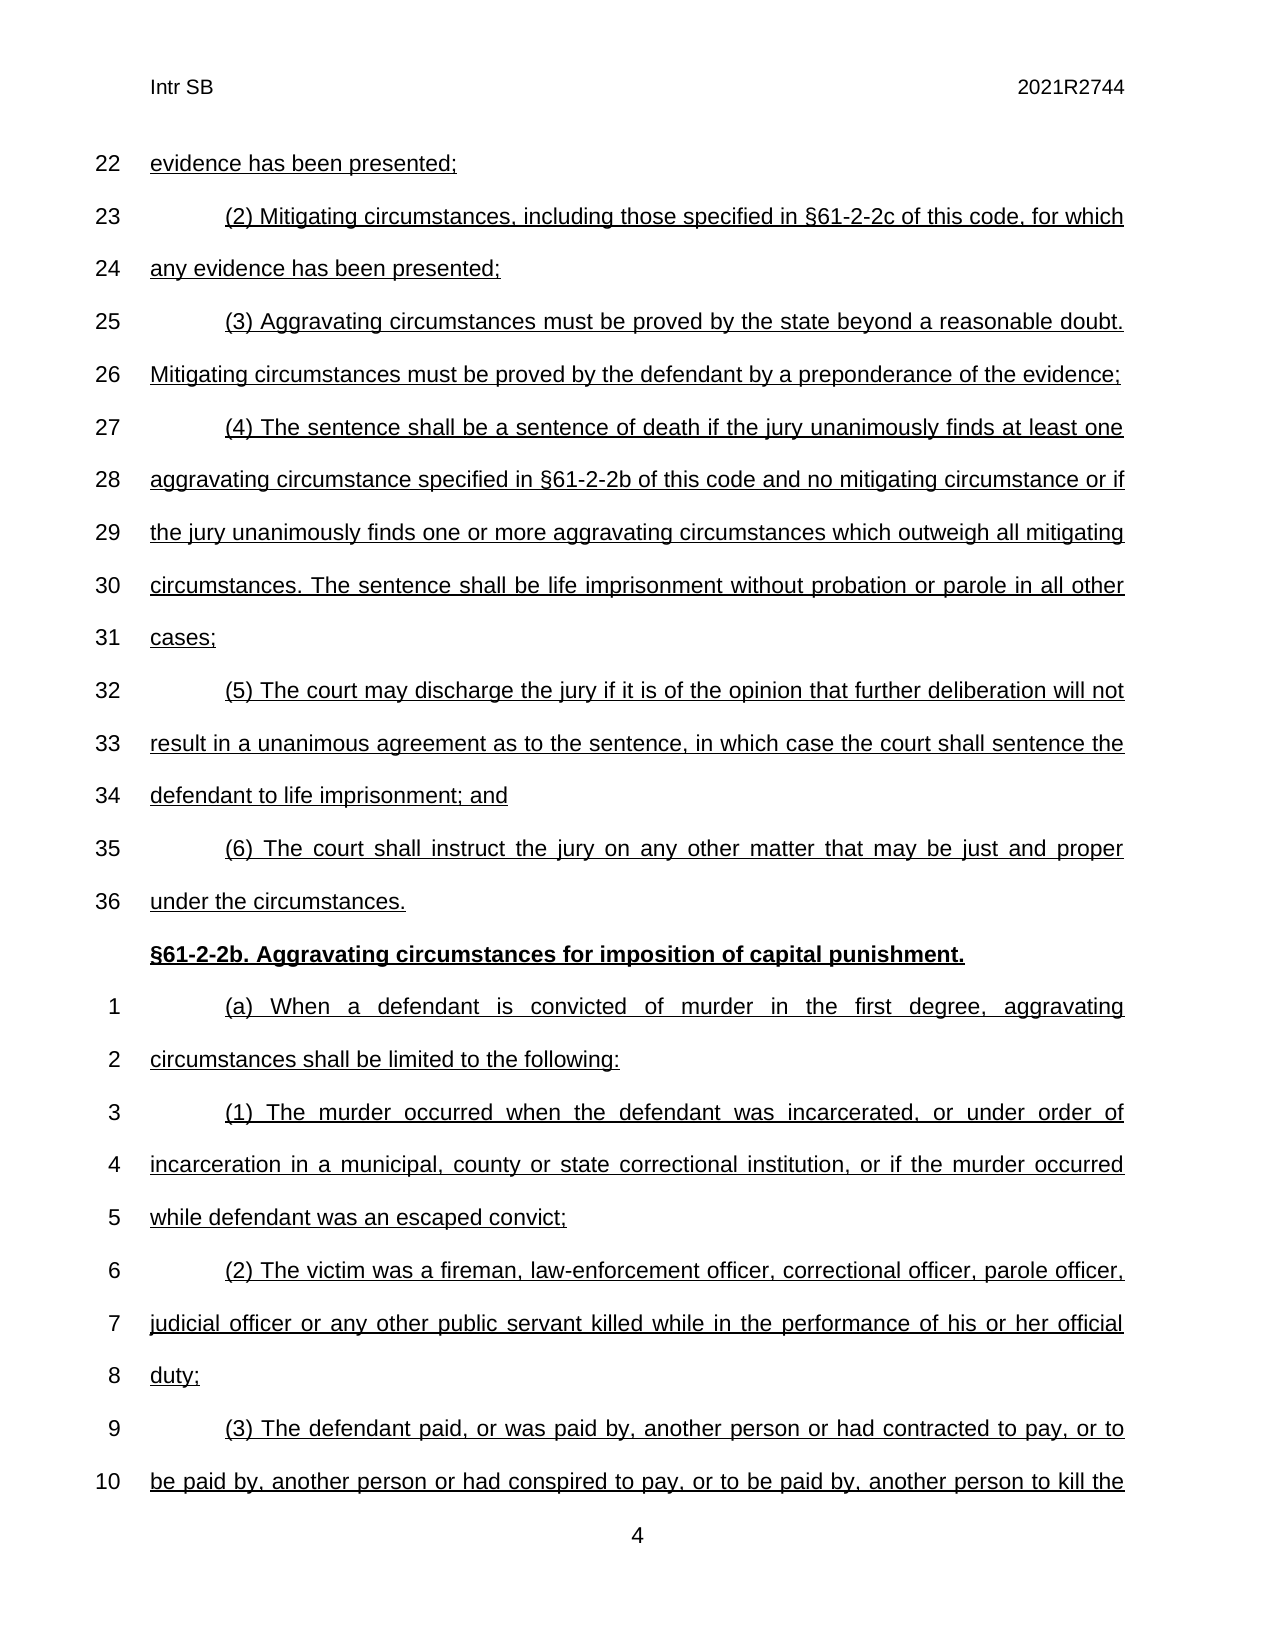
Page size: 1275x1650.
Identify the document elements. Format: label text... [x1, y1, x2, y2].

text (1) The murder occurred when the defendant was incarcerated, or under order of incarceration in a municipal, county or state correctional institution, or if the murder occurred while defendant was an escaped convict; [150, 1099, 1125, 1174]
text (2) Mitigating circumstances, including those specified in §61-2-2c of this code, for which any evidence has been presented; [150, 203, 1125, 282]
text (2) The victim was a fireman, law-enforcement officer, correctional officer, parole officer, judicial officer or any other public servant killed while in the performance of his or her official duty; [150, 1257, 1125, 1389]
text (5) The court may discharge the jury if it is of the opinion that further deliberation will not result in a unanimous agreement as to the sentence, in which case the court shall sentence the defendant to life imprisonment; and [150, 754, 1125, 809]
text (4) The sentence shall be a sentence of death if the jury unanimously finds at least one aggravating circumstance specified in §61-2-2b of this code and no mitigating circumstance or if the jury unanimously finds one or more aggravating circumstances which outweigh all mitigating circumstances. The sentence shall be life imprisonment without probation or parole in all other cases; [150, 490, 1125, 542]
text (4) The sentence shall be a sentence of death if the jury unanimously finds at least one aggravating circumstance specified in §61-2-2b of this code and no mitigating circumstance or if the jury unanimously finds one or more aggravating circumstances which outweigh all mitigating circumstances. The sentence shall be life imprisonment without probation or parole in all other cases; [150, 543, 1125, 594]
text (4) The sentence shall be a sentence of death if the jury unanimously finds at least one aggravating circumstance specified in §61-2-2b of this code and no mitigating circumstance or if the jury unanimously finds one or more aggravating circumstances which outweigh all mitigating circumstances. The sentence shall be life imprisonment without probation or parole in all other cases; [150, 413, 1125, 489]
text (a) When a defendant is convicted of murder in the first degree, aggravating circumstances shall be limited to the following: [150, 993, 1125, 1072]
text (6) The court shall instruct the jury on any other matter that may be just and proper under the circumstances. [150, 835, 1125, 914]
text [150, 150, 1125, 176]
subtitle §61-2-2b. Aggravating circumstances for imposition of capital punishment. [150, 941, 1125, 967]
text (4) The sentence shall be a sentence of death if the jury unanimously finds at least one aggravating circumstance specified in §61-2-2b of this code and no mitigating circumstance or if the jury unanimously finds one or more aggravating circumstances which outweigh all mitigating circumstances. The sentence shall be life imprisonment without probation or parole in all other cases; [150, 596, 1125, 651]
text (3) Aggravating circumstances must be proved by the state beyond a reasonable doubt. Mitigating circumstances must be proved by the defendant by a preponderance of the evidence; [150, 308, 1125, 387]
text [150, 1415, 1125, 1490]
text (5) The court may discharge the jury if it is of the opinion that further deliberation will not result in a unanimous agreement as to the sentence, in which case the court shall sentence the defendant to life imprisonment; and [150, 677, 1125, 753]
text (1) The murder occurred when the defendant was incarcerated, or under order of incarceration in a municipal, county or state correctional institution, or if the murder occurred while defendant was an escaped convict; [150, 1175, 1125, 1231]
